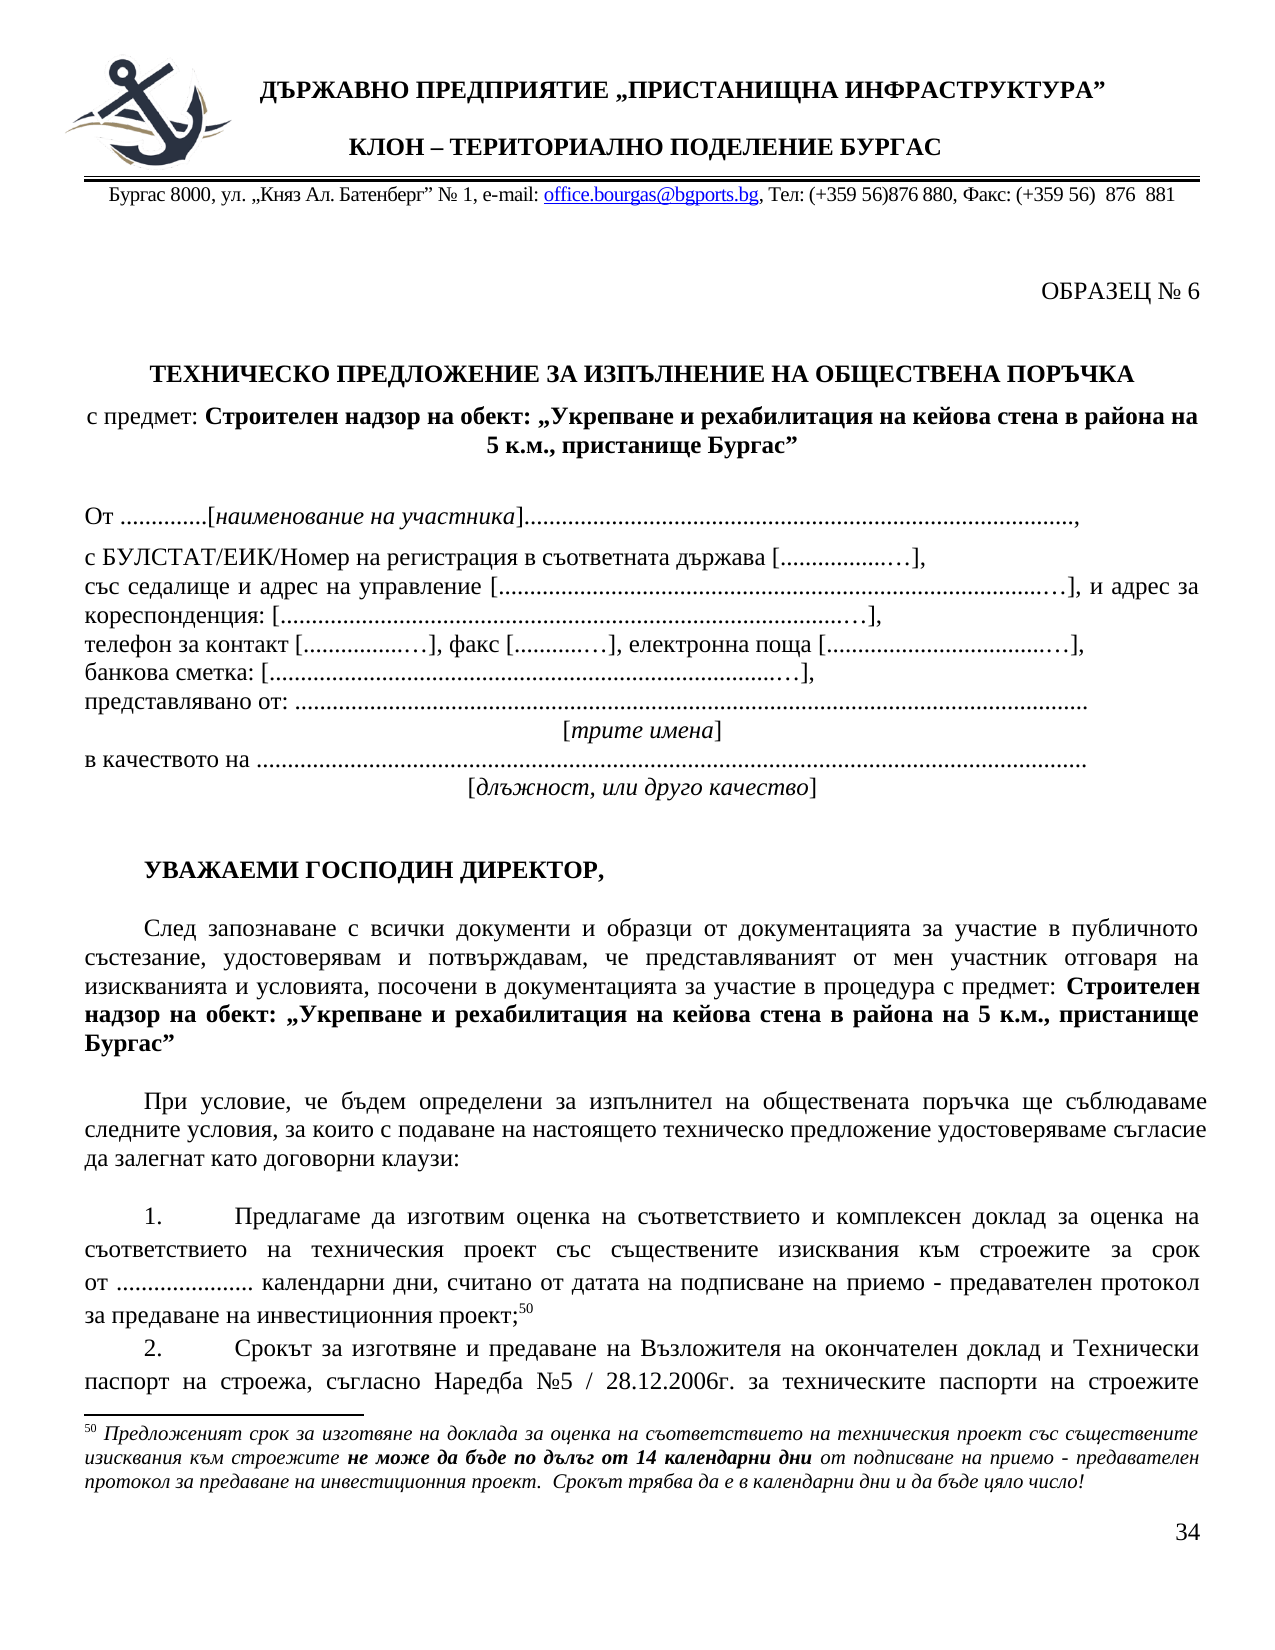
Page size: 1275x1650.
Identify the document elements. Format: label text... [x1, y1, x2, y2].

text ОБРАЗЕЦ № 6 [84, 276, 1200, 305]
text в качеството на ..................................................................................................................................... [84, 744, 1200, 772]
text [трите имена] [84, 715, 1200, 744]
picture [64, 39, 232, 185]
text банкова сметка: [.................................................................................…], [84, 657, 1200, 686]
text телефон за контакт [................…], факс [...........…], електронна поща [...................................…], [84, 629, 1200, 657]
text с БУЛСТАТ/ЕИК/Номер на регистрация в съответната държава [.................…], [84, 542, 1200, 571]
list Предлагаме да изготвим оценка на съответствието и комплексен доклад за оценка на съответствието на техническия проект със съществените изисквания към строежите за срок от ...................... календарни дни, считано от датата на подписване на приемо - предавателен протокол за предаване на инвестиционния проект; [84, 1201, 1200, 1328]
text [длъжност, или друго качество] [84, 772, 1200, 801]
text При условие, че бъдем определени за изпълнител на обществената поръчка ще съблюдаваме следните условия, за които с подаване на настоящето техническо предложение удостоверяваме съгласие да залегнат като договорни клаузи: [84, 1086, 1208, 1172]
text От ..............[наименование на участника]........................................................................................, [84, 501, 1200, 530]
text След запознаване с всички документи и образци от документацията за участие в публичното състезание, удостоверявам и потвърждавам, че представляваният от мен участник отговаря на изискванията и условията, посочени в документацията за участие в процедура с предмет: Строителен надзор на обект: „Укрепване и рехабилитация на кейова стена в района на 5 к.м., пристанище Бургас” [84, 913, 1200, 1057]
text УВАЖАЕМИ ГОСПОДИН ДИРЕКТОР, [84, 855, 1200, 884]
text ТЕХНИЧЕСКО ПРЕДЛОЖЕНИЕ ЗА ИЗПЪЛНЕНИЕ НА ОБЩЕСТВЕНА ПОРЪЧКА [84, 359, 1200, 389]
text представлявано от: ............................................................................................................................... [84, 686, 1200, 715]
text с предмет: Строителен надзор на обект: „Укрепване и рехабилитация на кейова стена в района на 5 к.м., пристанище Бургас” [84, 401, 1200, 459]
text със седалище и адрес на управление [.......................................................................................…], и адрес за кореспонденция: [..........................................................................................…], [84, 571, 1200, 629]
